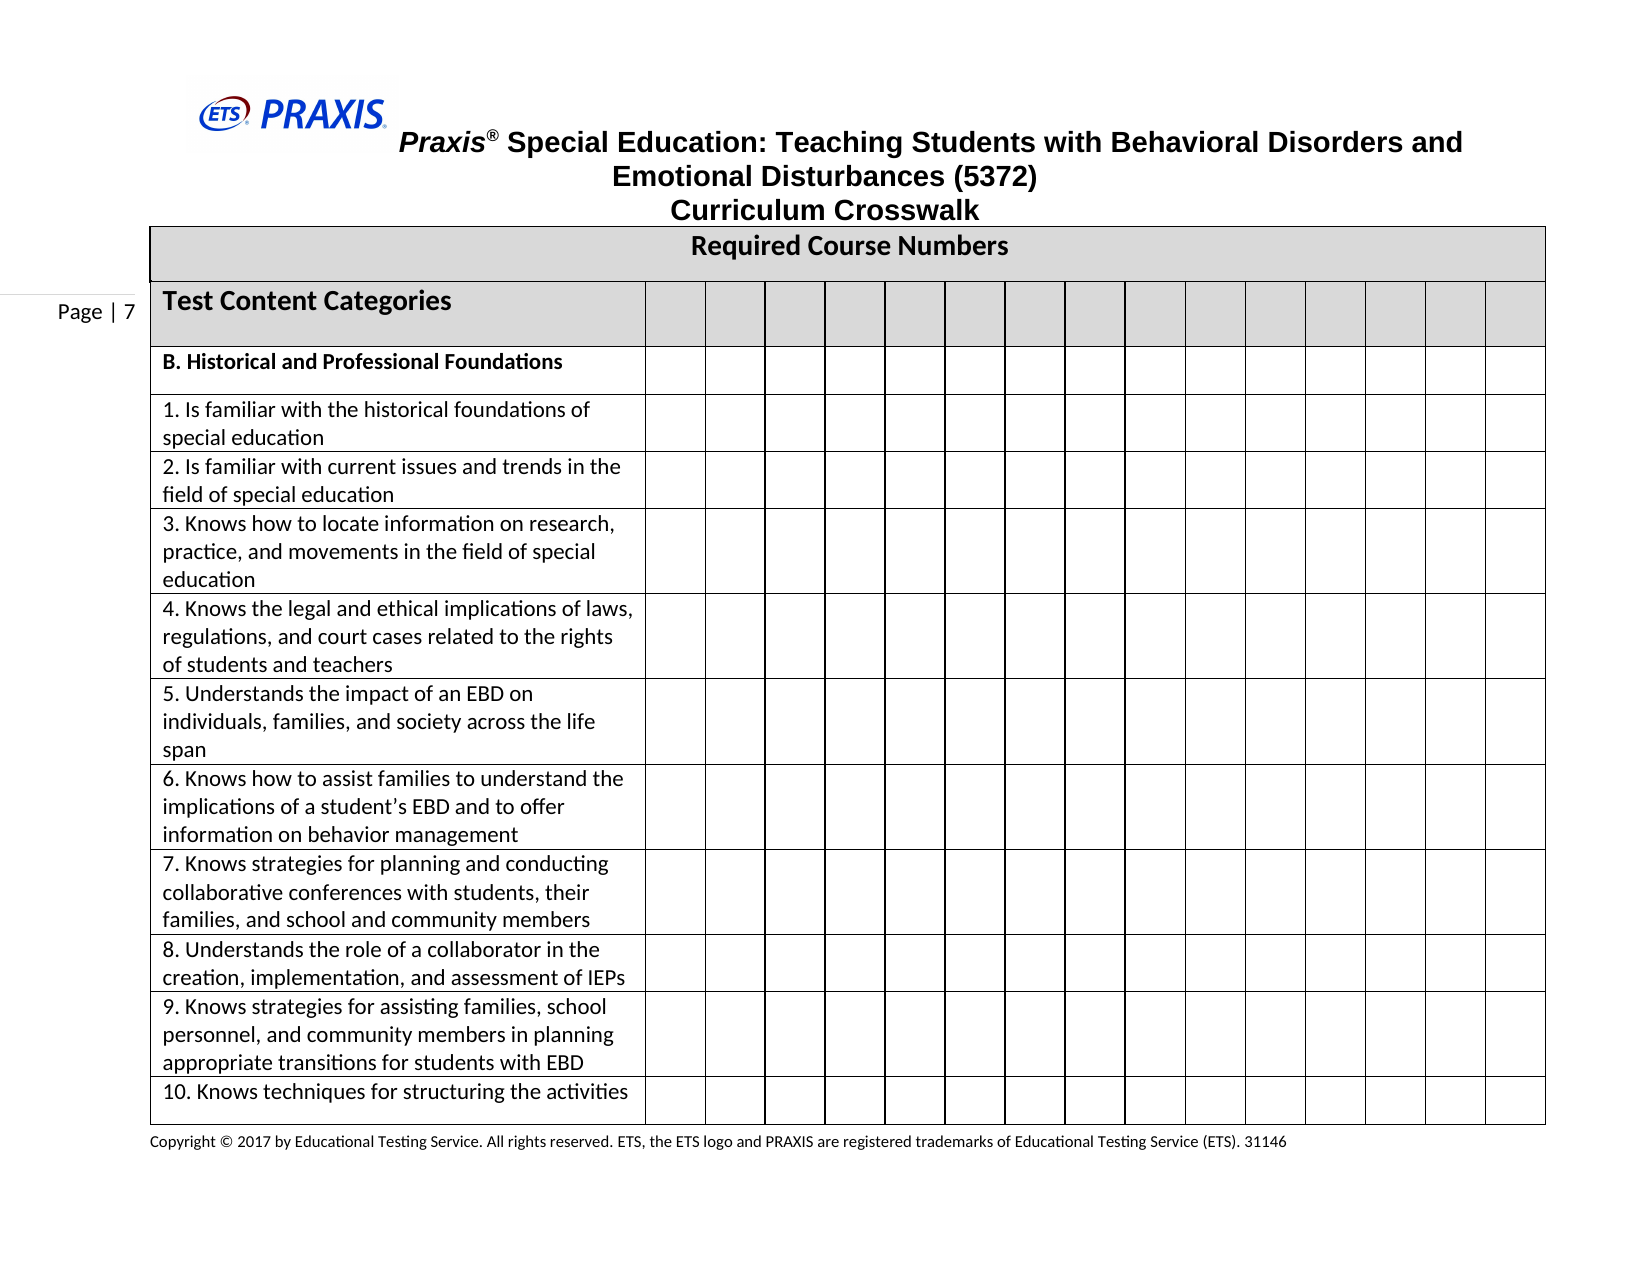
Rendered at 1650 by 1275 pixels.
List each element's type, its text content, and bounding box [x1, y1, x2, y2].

table_cell [646, 935, 705, 991]
table_cell [646, 509, 705, 593]
table_cell [826, 347, 884, 394]
table_cell [1126, 765, 1185, 848]
table_cell [1366, 509, 1425, 593]
table_cell [706, 509, 764, 593]
table_cell [886, 347, 944, 394]
table_cell [1246, 509, 1305, 593]
table_cell [706, 594, 764, 678]
table_cell [1366, 395, 1425, 451]
table_cell [1006, 594, 1064, 678]
table_cell [1486, 452, 1545, 508]
table_cell [1486, 765, 1545, 848]
table_cell [1246, 850, 1305, 934]
table_cell [826, 594, 884, 678]
table_cell [1126, 1077, 1185, 1124]
table_cell [1366, 992, 1425, 1076]
table_cell [1186, 1077, 1245, 1124]
table_cell [1186, 282, 1245, 346]
table_cell [1426, 765, 1485, 848]
table_cell [1486, 935, 1545, 991]
table_header Required Course Numbers [151, 227, 1545, 281]
table_cell [946, 282, 1004, 346]
table_cell [946, 347, 1004, 394]
table_cell [706, 347, 764, 394]
table_cell [1486, 1077, 1545, 1124]
table_cell [1246, 282, 1305, 346]
table_cell [946, 395, 1004, 451]
table_cell [1066, 1077, 1124, 1124]
table_cell [646, 347, 705, 394]
table_cell [1306, 594, 1365, 678]
table_cell [1126, 282, 1185, 346]
table_cell 1. Is familiar with the historical foundations of special education [151, 395, 645, 451]
table_cell [1126, 509, 1185, 593]
table_cell 2. Is familiar with current issues and trends in the field of special education [151, 452, 645, 508]
table_cell 3. Knows how to locate information on research, practice, and movements in the field of special education [151, 509, 645, 593]
table_cell 7. Knows strategies for planning and conducting collaborative conferences with students, their families, and school and community members [151, 850, 645, 934]
table_cell [1246, 1077, 1305, 1124]
table_cell [1126, 935, 1185, 991]
table_cell [1186, 509, 1245, 593]
table_cell [1066, 509, 1124, 593]
table_cell [1306, 509, 1365, 593]
table_cell [706, 935, 764, 991]
table_cell [1066, 765, 1124, 848]
table_cell [1246, 992, 1305, 1076]
table_cell [1486, 347, 1545, 394]
table_cell [886, 935, 944, 991]
table_cell [1006, 992, 1064, 1076]
table_cell [706, 395, 764, 451]
table_cell [646, 395, 705, 451]
table_cell [1426, 395, 1485, 451]
table_cell [1486, 992, 1545, 1076]
table_cell [706, 992, 764, 1076]
table_cell [646, 850, 705, 934]
table_cell [1426, 992, 1485, 1076]
table_cell [1006, 765, 1064, 848]
table_cell [1486, 395, 1545, 451]
table_cell B. Historical and Professional Foundations [151, 347, 645, 394]
table_cell [1366, 282, 1425, 346]
table_cell 4. Knows the legal and ethical implications of laws, regulations, and court cases related to the rights of students and teachers [151, 594, 645, 678]
table_cell [946, 992, 1004, 1076]
table_cell [1126, 347, 1185, 394]
table_cell [826, 850, 884, 934]
table_cell [1426, 282, 1485, 346]
table_cell [826, 935, 884, 991]
table_cell [1066, 992, 1124, 1076]
table_cell [706, 282, 764, 346]
table_cell [946, 850, 1004, 934]
table_cell [1426, 935, 1485, 991]
table_cell [1306, 452, 1365, 508]
table_cell [1126, 452, 1185, 508]
table_cell [1006, 395, 1064, 451]
table_cell [886, 679, 944, 763]
table_cell [766, 452, 824, 508]
table_cell [1426, 509, 1485, 593]
table_cell [1126, 850, 1185, 934]
table_cell [1246, 679, 1305, 763]
table_cell [1066, 935, 1124, 991]
table_cell [1426, 347, 1485, 394]
table_cell [946, 1077, 1004, 1124]
table_cell [1066, 347, 1124, 394]
table_cell [1366, 452, 1425, 508]
table_cell [1426, 850, 1485, 934]
table_cell [646, 679, 705, 763]
table_cell [826, 765, 884, 848]
table_cell [1246, 594, 1305, 678]
table_cell [886, 395, 944, 451]
table_cell [766, 992, 824, 1076]
table_cell [1366, 679, 1425, 763]
table_cell [946, 452, 1004, 508]
table_cell [1246, 347, 1305, 394]
table_cell [1006, 347, 1064, 394]
table_cell [886, 594, 944, 678]
table_cell [886, 452, 944, 508]
table_cell [826, 992, 884, 1076]
table_cell [1246, 395, 1305, 451]
table_cell [1306, 992, 1365, 1076]
table_cell 10. Knows techniques for structuring the activities of personnel (e.g., paraprofessionals, tutors, and volunteers) who work with students with EBD [151, 1077, 645, 1124]
table_cell [706, 765, 764, 848]
table_cell [886, 282, 944, 346]
table_cell [886, 992, 944, 1076]
table_cell [1366, 594, 1425, 678]
table_cell [1186, 452, 1245, 508]
table_cell [886, 1077, 944, 1124]
table_cell [1426, 452, 1485, 508]
table_cell [1066, 594, 1124, 678]
table_cell [1246, 935, 1305, 991]
table_cell [1186, 679, 1245, 763]
table_cell [1006, 850, 1064, 934]
table_cell [1306, 935, 1365, 991]
table_cell [1006, 679, 1064, 763]
table_cell [826, 509, 884, 593]
table_cell [1066, 850, 1124, 934]
table_cell [1186, 765, 1245, 848]
table_cell [1486, 679, 1545, 763]
table_cell [946, 765, 1004, 848]
table_cell [1306, 850, 1365, 934]
table_cell [646, 765, 705, 848]
table_cell [886, 765, 944, 848]
table_cell [646, 594, 705, 678]
table_cell [1426, 679, 1485, 763]
table_cell [1486, 850, 1545, 934]
table_cell [1066, 452, 1124, 508]
table_cell [646, 452, 705, 508]
table_cell 5. Understands the impact of an EBD on individuals, families, and society across the life span [151, 679, 645, 763]
table_cell [766, 1077, 824, 1124]
table_cell [646, 282, 705, 346]
table_cell [1126, 679, 1185, 763]
table_cell [1186, 395, 1245, 451]
table_cell [706, 679, 764, 763]
table_cell [826, 679, 884, 763]
table_cell [946, 509, 1004, 593]
table_cell [946, 935, 1004, 991]
table_cell [946, 594, 1004, 678]
table_cell [1366, 1077, 1425, 1124]
table_cell [1306, 765, 1365, 848]
table_cell [946, 679, 1004, 763]
table_cell [1066, 395, 1124, 451]
table_cell [826, 395, 884, 451]
table_cell [1246, 452, 1305, 508]
table_cell [1306, 679, 1365, 763]
table_cell [1186, 935, 1245, 991]
table_cell [766, 594, 824, 678]
table_cell [826, 282, 884, 346]
table_cell [1366, 765, 1425, 848]
table_cell [646, 1077, 705, 1124]
table_cell [1486, 509, 1545, 593]
table_cell [1006, 282, 1064, 346]
table_cell [1366, 935, 1425, 991]
table_cell [1246, 765, 1305, 848]
table_cell 6. Knows how to assist families to understand the implications of a student’s EBD and to offer information on behavior management [151, 765, 645, 848]
table_cell [1306, 282, 1365, 346]
table_cell [886, 509, 944, 593]
table_cell [766, 347, 824, 394]
table_cell [1126, 594, 1185, 678]
table_cell [766, 765, 824, 848]
table_cell [1126, 992, 1185, 1076]
table_cell 9. Knows strategies for assisting families, school personnel, and community members in planning appropriate transitions for students with EBD [151, 992, 645, 1076]
table_cell [1426, 1077, 1485, 1124]
table_cell [706, 850, 764, 934]
table_cell 8. Understands the role of a collaborator in the creation, implementation, and assessment of IEPs [151, 935, 645, 991]
table_cell [646, 992, 705, 1076]
table_cell [826, 452, 884, 508]
table_cell [1186, 850, 1245, 934]
picture [185, 75, 399, 153]
table_cell [1186, 992, 1245, 1076]
table_cell [1186, 347, 1245, 394]
table_cell [766, 935, 824, 991]
table_cell [766, 850, 824, 934]
table_cell [1006, 1077, 1064, 1124]
table_cell [1006, 509, 1064, 593]
table_cell [1066, 282, 1124, 346]
table_cell [1306, 1077, 1365, 1124]
table_cell [766, 395, 824, 451]
table_cell [1006, 452, 1064, 508]
table_cell [1306, 395, 1365, 451]
table_cell [1006, 935, 1064, 991]
table_cell [1486, 594, 1545, 678]
table_cell [1486, 282, 1545, 346]
table_cell [766, 282, 824, 346]
table_cell [1066, 679, 1124, 763]
table_cell [706, 452, 764, 508]
table_cell [1186, 594, 1245, 678]
table_cell [1426, 594, 1485, 678]
table_cell [826, 1077, 884, 1124]
table_cell Test Content Categories [151, 282, 645, 346]
table_cell [886, 850, 944, 934]
table_cell [1366, 347, 1425, 394]
table_cell [1306, 347, 1365, 394]
table_cell [1126, 395, 1185, 451]
table_cell [766, 679, 824, 763]
table_cell [766, 509, 824, 593]
table_cell [1366, 850, 1425, 934]
table_cell [706, 1077, 764, 1124]
